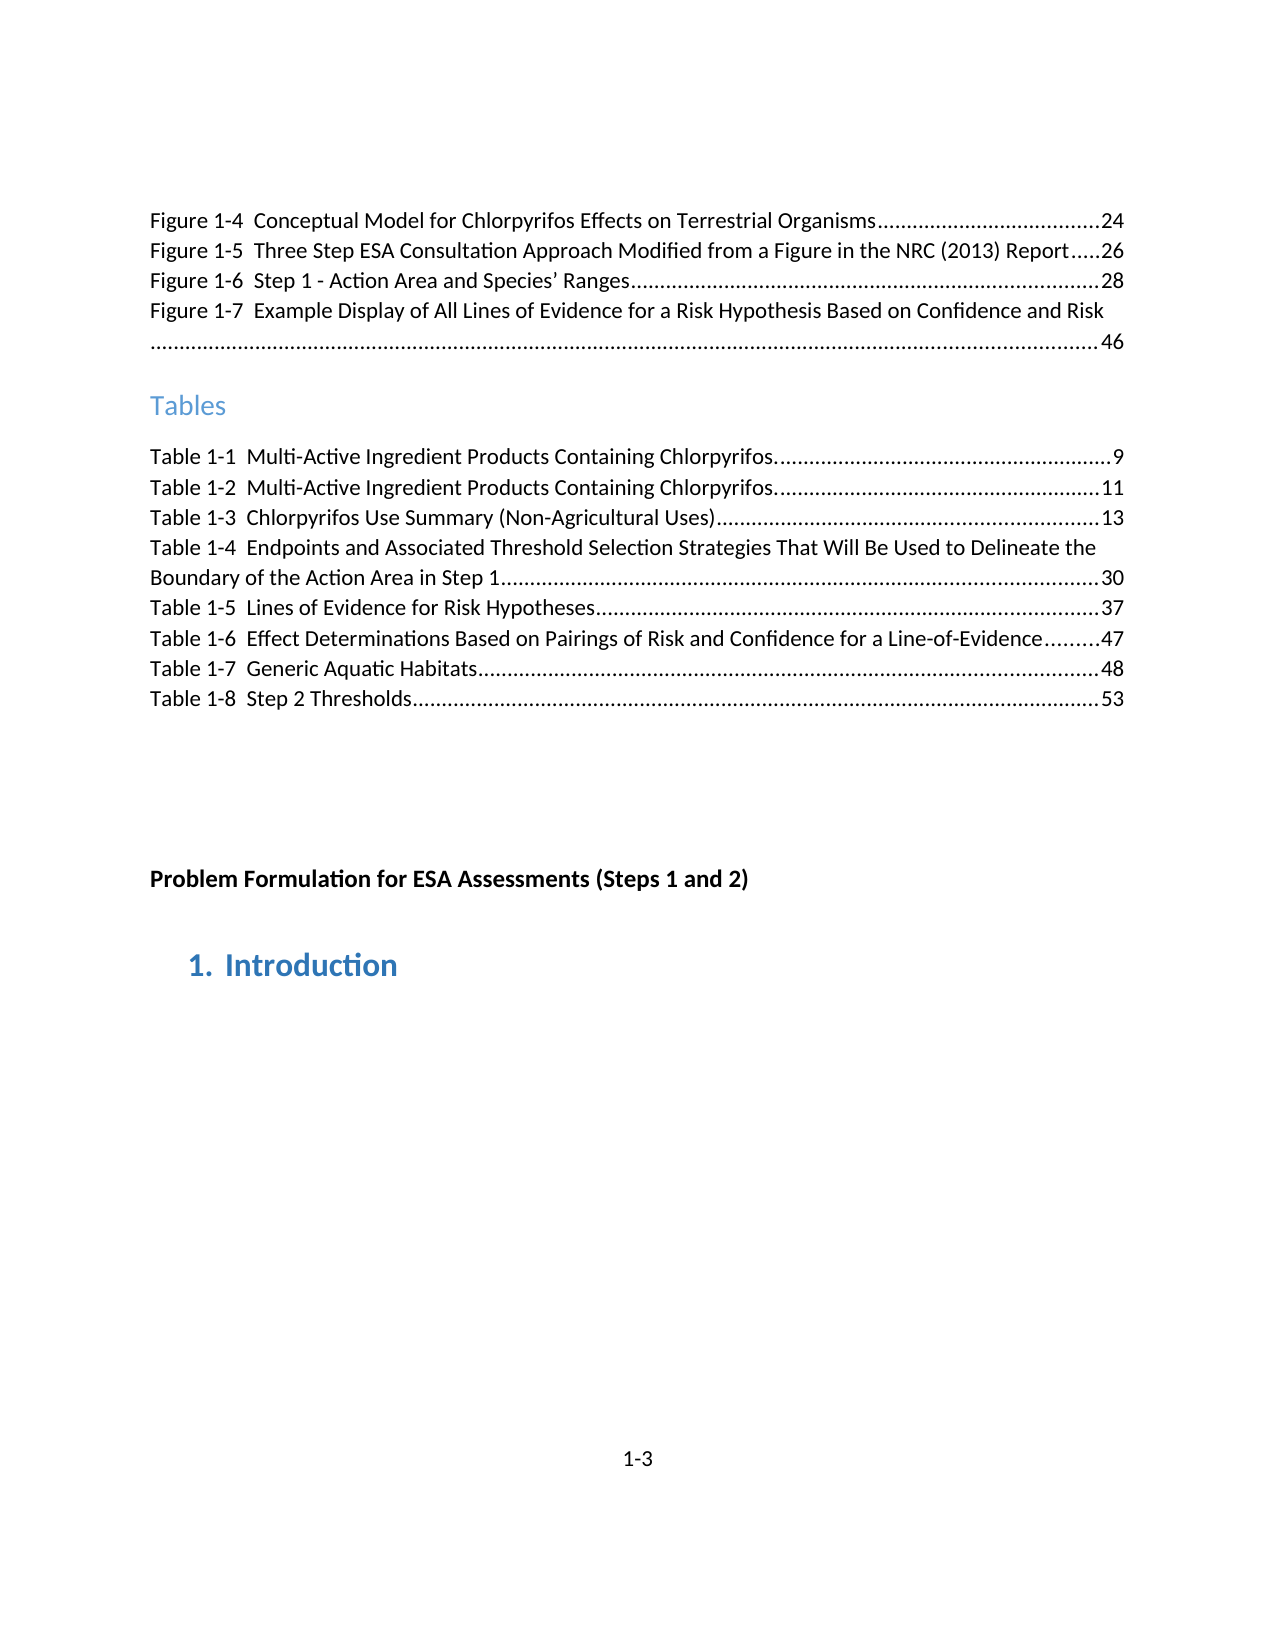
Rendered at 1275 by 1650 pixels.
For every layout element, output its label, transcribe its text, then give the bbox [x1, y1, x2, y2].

text Table 1-2 Multi-Active Ingredient Products Containing Chlorpyrifos. 11 [150, 473, 1125, 501]
text Figure 1-5 Three Step ESA Consultation Approach Modified from a Figure in the NRC (2013) Report 26 [150, 236, 1125, 264]
text Table 1-5 Lines of Evidence for Risk Hypotheses 37 [150, 593, 1125, 621]
text Table 1-7 Generic Aquatic Habitats 48 [150, 654, 1125, 682]
text Problem Formulation for ESA Assessments (Steps 1 and 2) [150, 863, 1125, 894]
text Table 1-3 Chlorpyrifos Use Summary (Non-Agricultural Uses) 13 [150, 503, 1125, 531]
text Table 1-8 Step 2 Thresholds 53 [150, 684, 1125, 712]
text Table 1-6 Effect Determinations Based on Pairings of Risk and Confidence for a Line-of-Evidence 47 [150, 624, 1125, 652]
text Figure 1-4 Conceptual Model for Chlorpyrifos Effects on Terrestrial Organisms 24 [150, 206, 1125, 234]
text Table 1-1 Multi-Active Ingredient Products Containing Chlorpyrifos. 9 [150, 442, 1125, 470]
subtitle Introduction [187, 944, 1125, 984]
text Table 1-4 Endpoints and Associated Threshold Selection Strategies That Will Be Used to Delineate the Boundary of the Action Area in Step 1 30 [150, 533, 1125, 591]
text Figure 1-6 Step 1 - Action Area and Species’ Ranges 28 [150, 266, 1125, 294]
text Figure 1-7 Example Display of All Lines of Evidence for a Risk Hypothesis Based on Confidence and Risk 46 [150, 297, 1125, 355]
text Tables [150, 387, 1125, 423]
